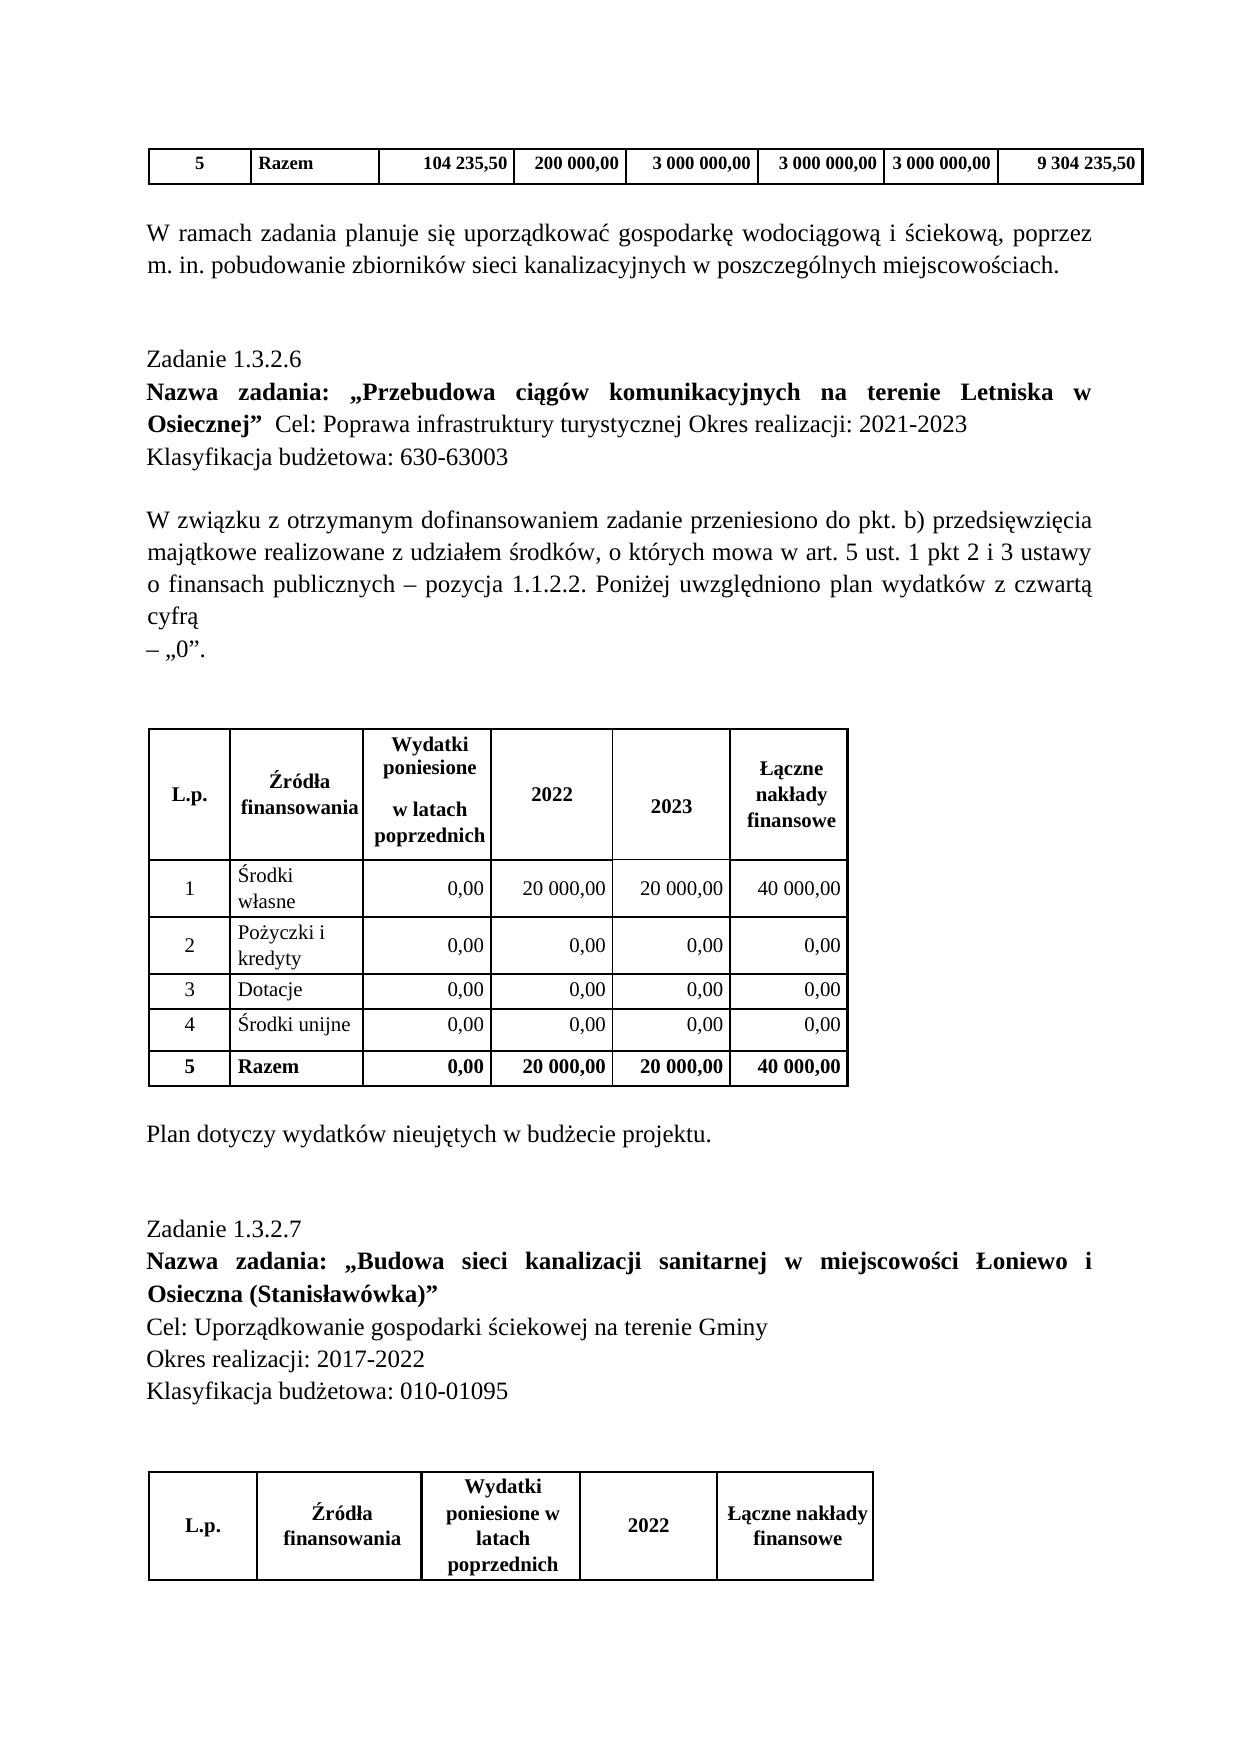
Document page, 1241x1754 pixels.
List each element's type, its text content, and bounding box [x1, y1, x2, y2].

text W ramach zadania planuje się uporządkować gospodarkę wodociągową i ściekową, poprzez m. in. pobudowanie zbiorników sieci kanalizacyjnych w poszczególnych miejscowościach. [146, 218, 1093, 279]
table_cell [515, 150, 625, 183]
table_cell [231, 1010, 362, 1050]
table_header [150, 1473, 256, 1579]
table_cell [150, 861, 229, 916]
text Plan dotyczy wydatków nieujętych w budżecie projektu. [146, 1119, 1093, 1148]
text Klasyfikacja budżetowa: 630-63003 [146, 442, 1093, 471]
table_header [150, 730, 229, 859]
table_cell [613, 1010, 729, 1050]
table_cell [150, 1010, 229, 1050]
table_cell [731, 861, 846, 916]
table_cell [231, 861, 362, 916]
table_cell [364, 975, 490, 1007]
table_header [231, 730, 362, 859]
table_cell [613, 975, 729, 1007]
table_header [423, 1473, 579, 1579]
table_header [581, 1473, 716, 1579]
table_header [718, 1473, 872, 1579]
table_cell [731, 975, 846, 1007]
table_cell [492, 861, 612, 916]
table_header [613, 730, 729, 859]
text Klasyfikacja budżetowa: 010-01095 [146, 1376, 1093, 1405]
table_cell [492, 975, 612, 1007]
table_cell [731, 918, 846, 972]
text Zadanie 1.3.2.6 [146, 344, 1093, 373]
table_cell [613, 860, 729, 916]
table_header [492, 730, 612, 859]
text Zadanie 1.3.2.7 [146, 1214, 1093, 1243]
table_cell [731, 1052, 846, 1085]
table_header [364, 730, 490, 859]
subtitle Nazwa zadania: „Przebudowa ciągów komunikacyjnych na terenie Letniska w Osiecznej” Cel: Poprawa infrastruktury turystycznej Okres realizacji: 2021-2023 [146, 377, 1093, 438]
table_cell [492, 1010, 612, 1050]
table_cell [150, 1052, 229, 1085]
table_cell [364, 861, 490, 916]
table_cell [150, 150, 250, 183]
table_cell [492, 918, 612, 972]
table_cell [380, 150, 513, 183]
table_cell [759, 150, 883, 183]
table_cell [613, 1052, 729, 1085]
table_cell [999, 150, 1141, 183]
text Okres realizacji: 2017-2022 [146, 1344, 1093, 1373]
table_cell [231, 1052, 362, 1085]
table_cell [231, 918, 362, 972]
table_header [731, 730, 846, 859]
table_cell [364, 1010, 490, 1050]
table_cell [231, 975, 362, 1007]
text – „0”. [146, 634, 1093, 662]
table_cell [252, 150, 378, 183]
text Cel: Uporządkowanie gospodarki ściekowej na terenie Gminy [146, 1312, 1093, 1340]
text W związku z otrzymanym dofinansowaniem zadanie przeniesiono do pkt. b) przedsięwzięcia majątkowe realizowane z udziałem środków, o których mowa w art. 5 ust. 1 pkt 2 i 3 ustawy o finansach publicznych – pozycja 1.1.2.2. Poniżej uwzględniono plan wydatków z czwartą cyfrą [146, 506, 1093, 630]
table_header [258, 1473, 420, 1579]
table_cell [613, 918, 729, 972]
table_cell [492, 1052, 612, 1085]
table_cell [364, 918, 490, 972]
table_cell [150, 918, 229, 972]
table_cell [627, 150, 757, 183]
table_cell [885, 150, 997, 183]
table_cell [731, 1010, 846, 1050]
subtitle Nazwa zadania: „Budowa sieci kanalizacji sanitarnej w miejscowości Łoniewo i Osieczna (Stanisławówka)” [146, 1246, 1093, 1307]
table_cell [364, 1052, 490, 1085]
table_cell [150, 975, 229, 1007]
